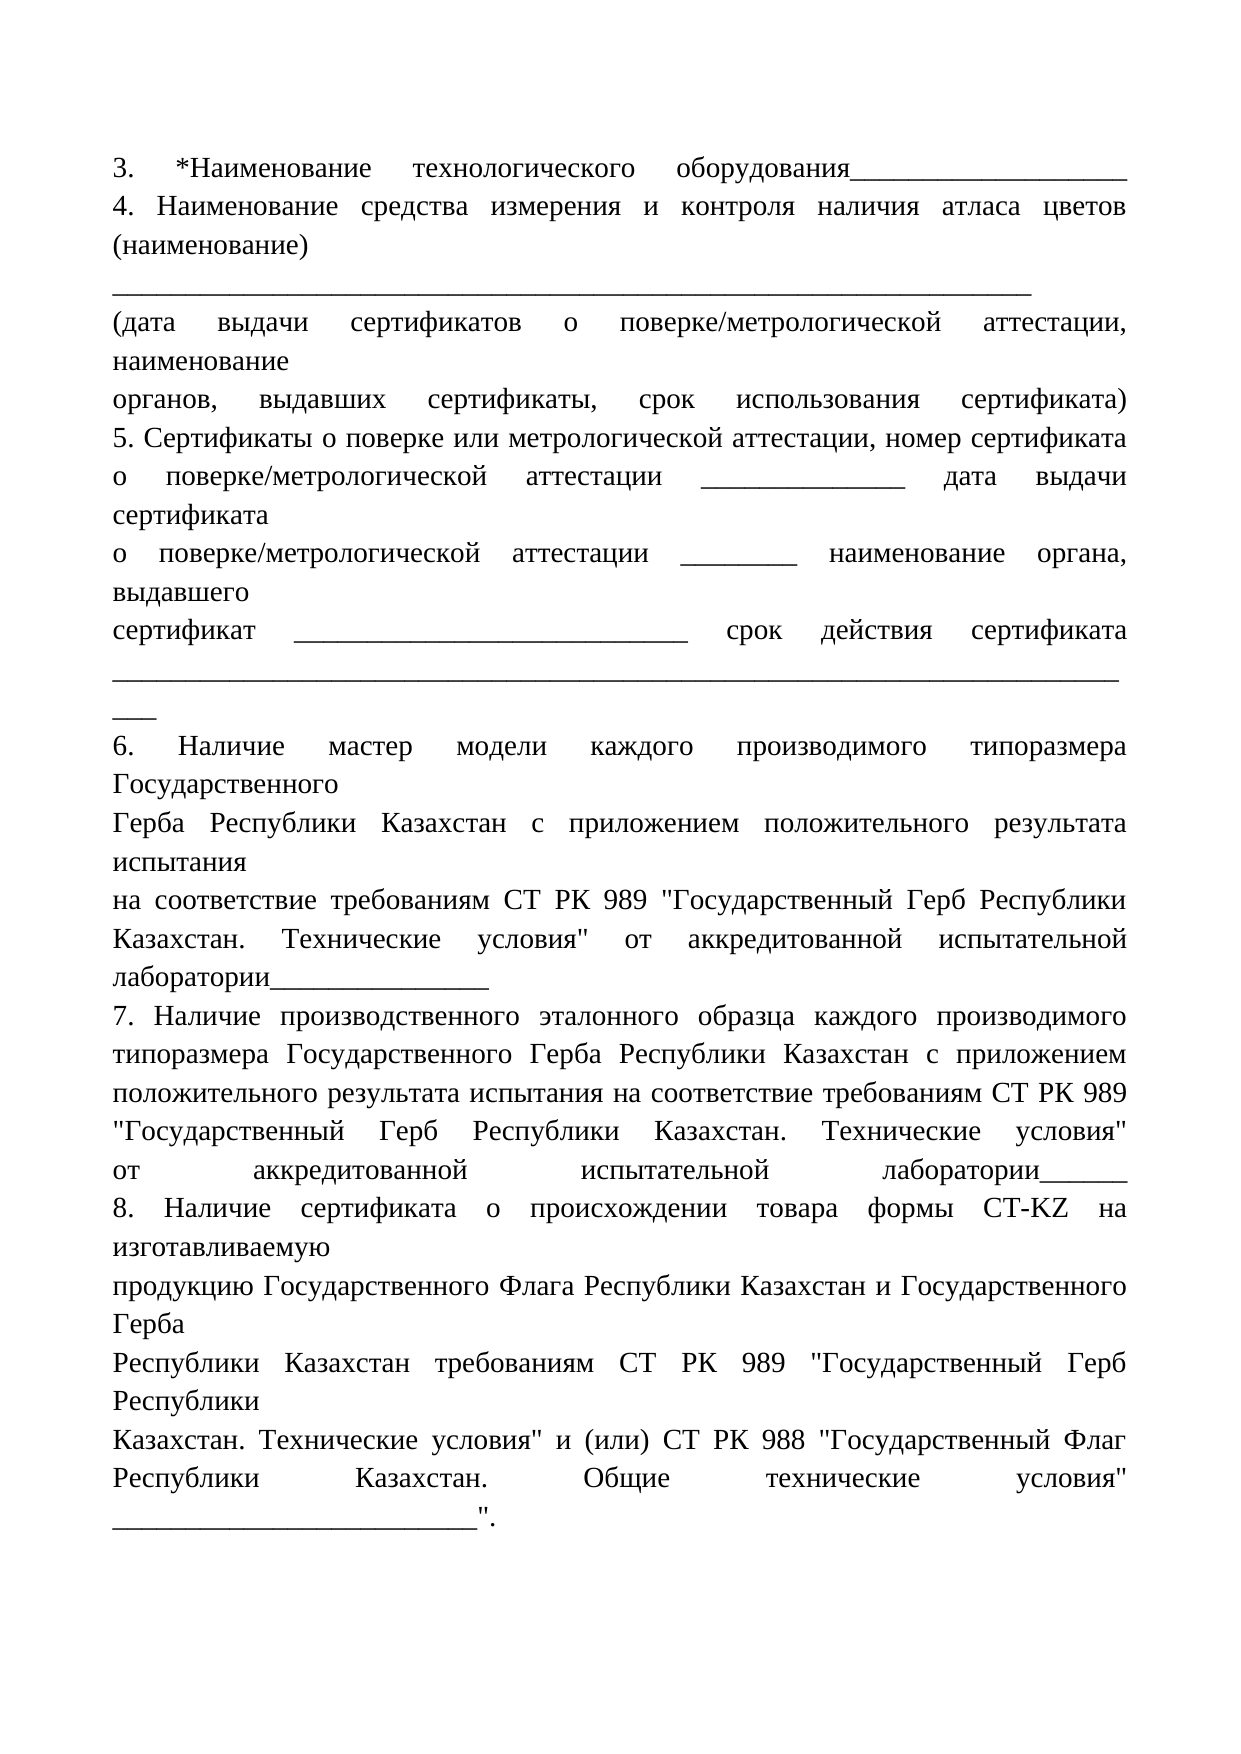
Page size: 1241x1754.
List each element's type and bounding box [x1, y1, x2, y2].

text [112, 150, 1128, 1532]
